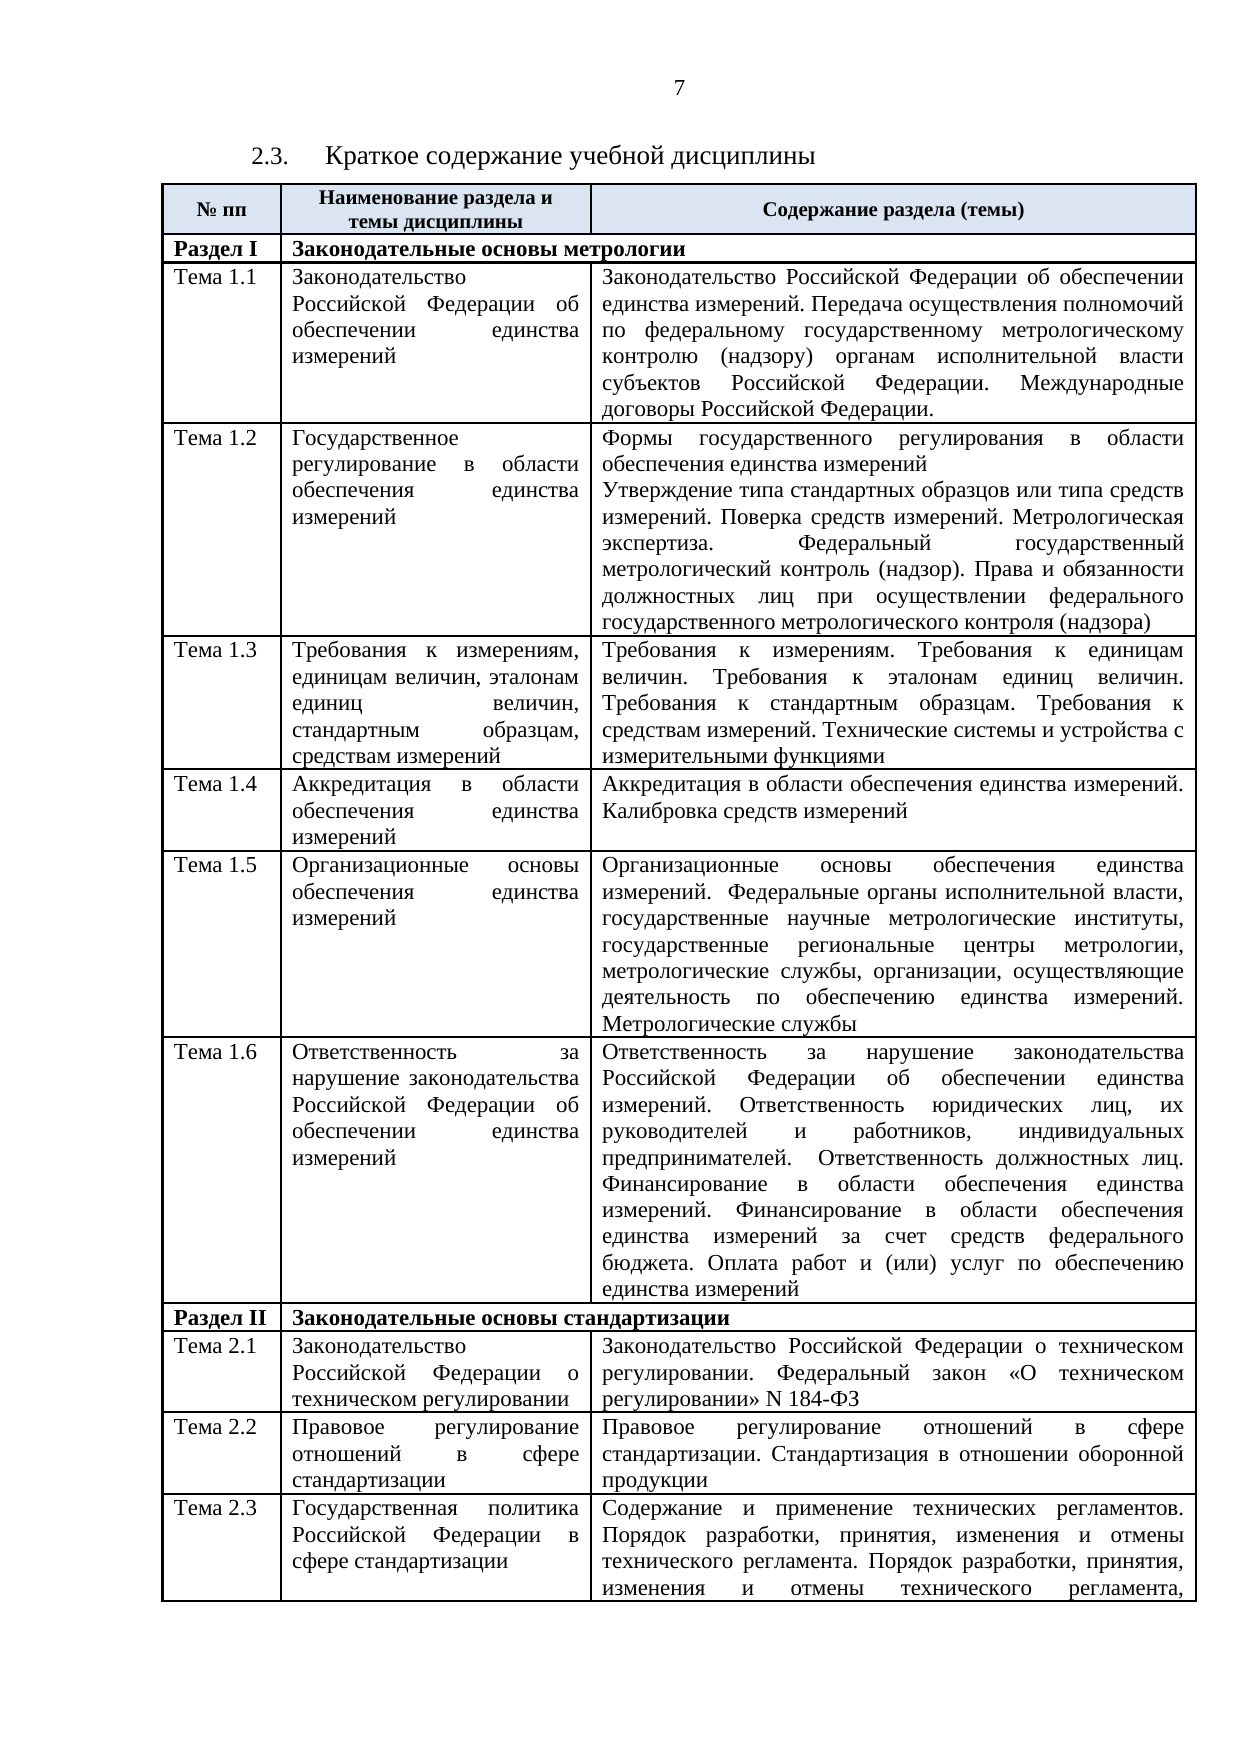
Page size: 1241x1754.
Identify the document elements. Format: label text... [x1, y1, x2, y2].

table_cell Законодательные основы метрологии [282, 235, 1195, 261]
table_cell Тема 1.3 [164, 637, 280, 768]
table_cell Законодательство Российской Федерации об обеспечении единства измерений [282, 264, 590, 422]
table_cell Государственное регулирование в области обеспечения единства измерений [282, 424, 590, 634]
table_cell Тема 1.2 [164, 424, 280, 634]
table_cell Аккредитация в области обеспечения единства измерений [282, 770, 590, 849]
table_cell Раздел I [164, 235, 280, 261]
table_cell Ответственность за нарушение законодательства Российской Федерации об обеспечении единства измерений [282, 1038, 590, 1302]
table_cell Правовое регулирование отношений в сфере стандартизации. Стандартизация в отношении оборонной продукции [592, 1413, 1195, 1492]
table_cell Законодательство Российской Федерации о техническом регулировании. Федеральный закон «О техническом регулировании» N 184-ФЗ [592, 1332, 1195, 1411]
table_cell Ответственность за нарушение законодательства Российской Федерации об обеспечении единства измерений. Ответственность юридических лиц, их руководителей и работников, индивидуальных предпринимателей. Ответственность должностных лиц. Финансирование в области обеспечения единства измерений. Финансирование в области обеспечения единства измерений за счет средств федерального бюджета. Оплата работ и (или) услуг по обеспечению единства измерений [592, 1038, 1195, 1302]
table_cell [282, 1495, 590, 1600]
table_cell Тема 1.1 [164, 264, 280, 422]
table_cell Аккредитация в области обеспечения единства измерений. Калибровка средств измерений [592, 770, 1195, 849]
table_cell Тема 1.6 [164, 1038, 280, 1302]
table_cell Тема 2.1 [164, 1332, 280, 1411]
table_cell Организационные основы обеспечения единства измерений [282, 852, 590, 1036]
table_cell Правовое регулирование отношений в сфере стандартизации [282, 1413, 590, 1492]
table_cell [592, 1495, 1195, 1600]
table_header Содержание раздела (темы) [592, 185, 1195, 233]
subtitle Краткое содержание учебной дисциплины [251, 139, 1181, 170]
table_cell Тема 2.2 [164, 1413, 280, 1492]
table_cell Требования к измерениям, единицам величин, эталонам единиц величин, стандартным образцам, средствам измерений [282, 637, 590, 768]
table_cell Тема 2.3 [164, 1495, 280, 1600]
table_header Наименование раздела и темы дисциплины [282, 185, 590, 233]
table_cell Законодательные основы стандартизации [282, 1304, 1195, 1330]
table_cell Раздел II [164, 1304, 280, 1330]
table_cell Тема 1.4 [164, 770, 280, 849]
table_cell Требования к измерениям. Требования к единицам величин. Требования к эталонам единиц величин. Требования к стандартным образцам. Требования к средствам измерений. Технические системы и устройства с измерительными функциями [592, 637, 1195, 768]
table_cell Формы государственного регулирования в области обеспечения единства измерений Утверждение типа стандартных образцов или типа средств измерений. Поверка средств измерений. Метрологическая экспертиза. Федеральный государственный метрологический контроль (надзор). Права и обязанности должностных лиц при осуществлении федерального государственного метрологического контроля (надзора) [592, 424, 1195, 634]
table_cell Организационные основы обеспечения единства измерений. Федеральные органы исполнительной власти, государственные научные метрологические институты, государственные региональные центры метрологии, метрологические службы, организации, осуществляющие деятельность по обеспечению единства измерений. Метрологические службы [592, 852, 1195, 1036]
table_cell Тема 1.5 [164, 852, 280, 1036]
table_cell Законодательство Российской Федерации о техническом регулировании [282, 1332, 590, 1411]
table_cell Законодательство Российской Федерации об обеспечении единства измерений. Передача осуществления полномочий по федеральному государственному метрологическому контролю (надзору) органам исполнительной власти субъектов Российской Федерации. Международные договоры Российской Федерации. [592, 264, 1195, 422]
table_header № пп [164, 185, 280, 233]
